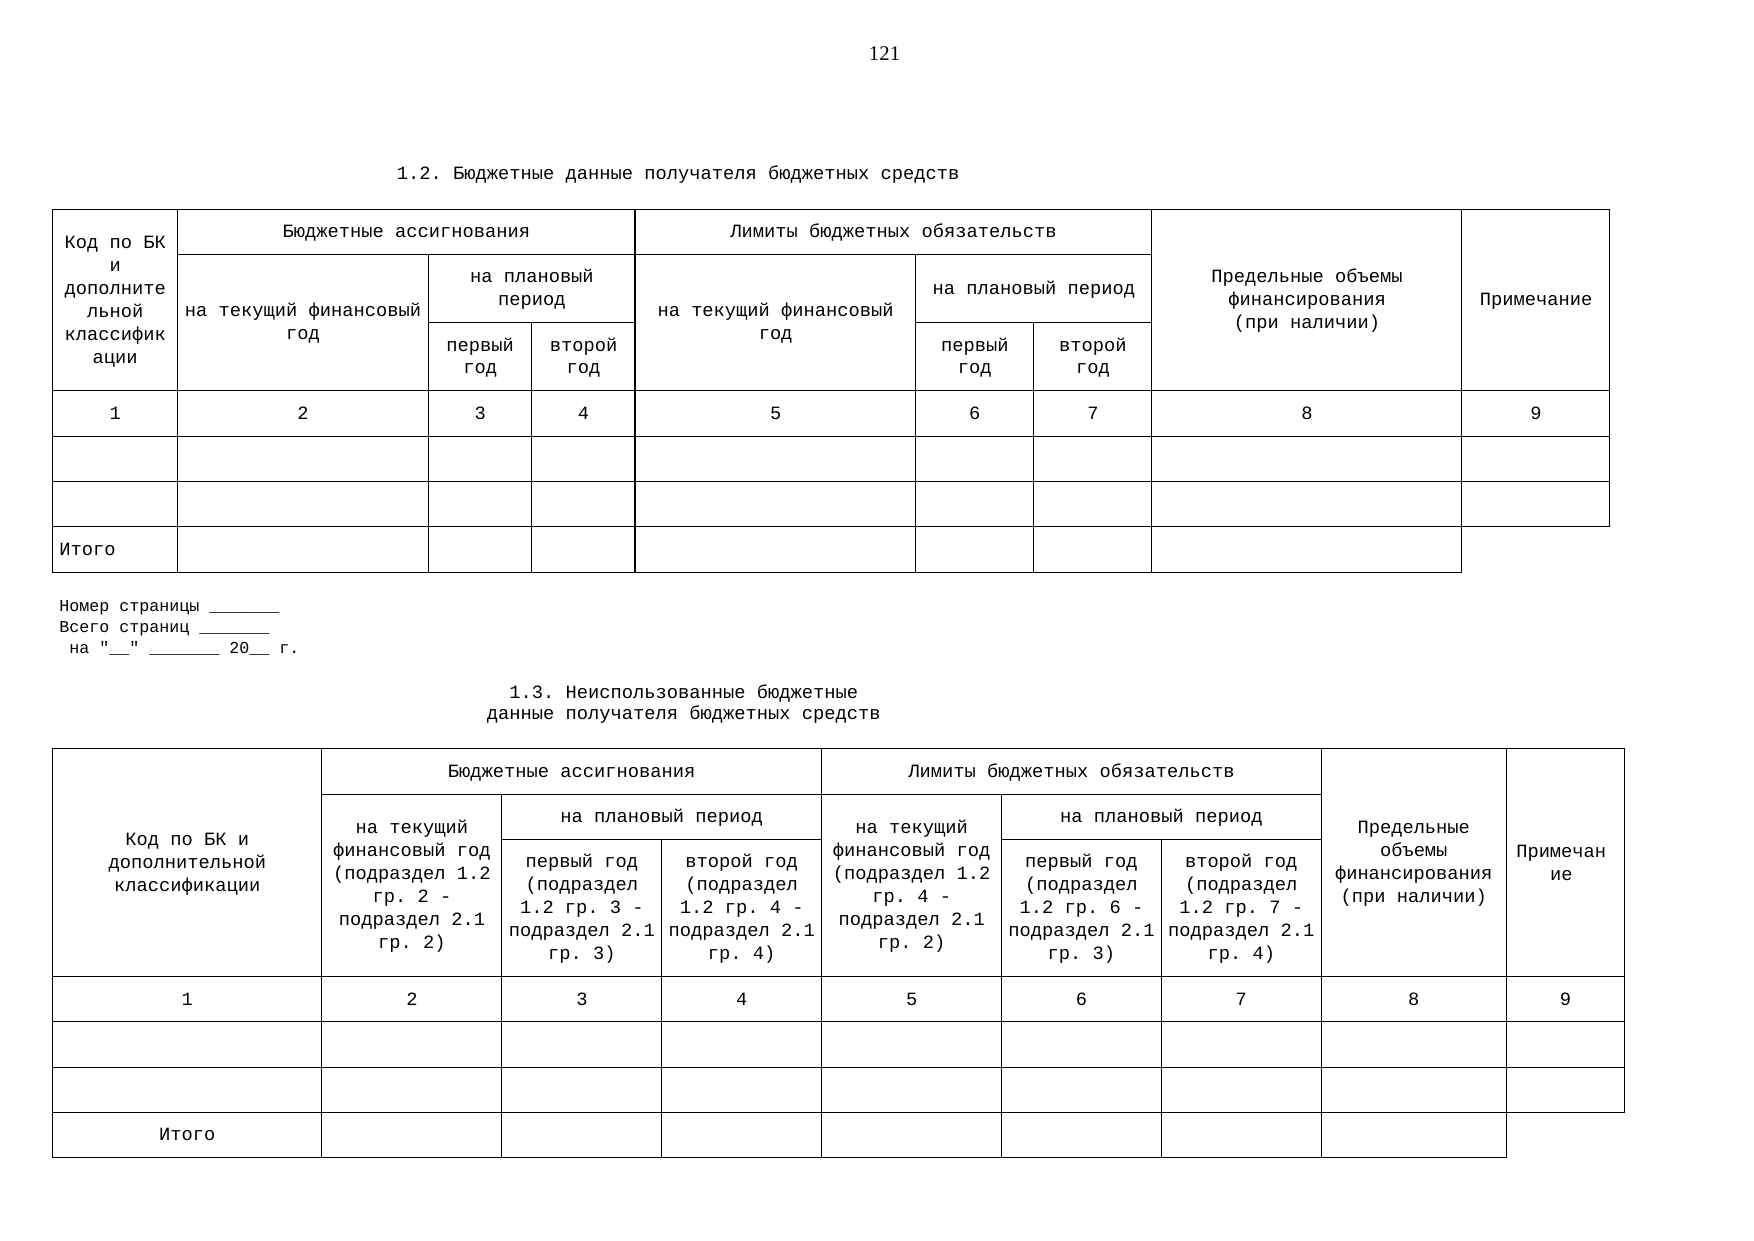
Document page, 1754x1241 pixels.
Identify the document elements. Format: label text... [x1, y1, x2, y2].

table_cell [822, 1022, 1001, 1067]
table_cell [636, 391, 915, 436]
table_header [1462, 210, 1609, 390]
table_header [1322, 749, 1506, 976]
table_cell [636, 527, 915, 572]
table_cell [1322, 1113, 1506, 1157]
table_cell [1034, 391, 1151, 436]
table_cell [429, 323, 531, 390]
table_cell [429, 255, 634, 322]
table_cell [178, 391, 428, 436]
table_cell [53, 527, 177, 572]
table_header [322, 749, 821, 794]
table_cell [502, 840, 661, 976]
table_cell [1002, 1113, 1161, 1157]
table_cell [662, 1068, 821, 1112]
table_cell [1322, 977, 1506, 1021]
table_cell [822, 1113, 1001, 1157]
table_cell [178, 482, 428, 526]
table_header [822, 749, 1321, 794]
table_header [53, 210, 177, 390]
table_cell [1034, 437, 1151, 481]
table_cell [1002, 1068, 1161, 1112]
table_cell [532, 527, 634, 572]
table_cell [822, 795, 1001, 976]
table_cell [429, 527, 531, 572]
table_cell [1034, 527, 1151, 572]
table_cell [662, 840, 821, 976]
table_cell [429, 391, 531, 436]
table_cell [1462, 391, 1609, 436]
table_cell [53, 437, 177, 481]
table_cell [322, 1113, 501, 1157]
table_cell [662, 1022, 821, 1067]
text Номер страницы _______ [59, 596, 1710, 616]
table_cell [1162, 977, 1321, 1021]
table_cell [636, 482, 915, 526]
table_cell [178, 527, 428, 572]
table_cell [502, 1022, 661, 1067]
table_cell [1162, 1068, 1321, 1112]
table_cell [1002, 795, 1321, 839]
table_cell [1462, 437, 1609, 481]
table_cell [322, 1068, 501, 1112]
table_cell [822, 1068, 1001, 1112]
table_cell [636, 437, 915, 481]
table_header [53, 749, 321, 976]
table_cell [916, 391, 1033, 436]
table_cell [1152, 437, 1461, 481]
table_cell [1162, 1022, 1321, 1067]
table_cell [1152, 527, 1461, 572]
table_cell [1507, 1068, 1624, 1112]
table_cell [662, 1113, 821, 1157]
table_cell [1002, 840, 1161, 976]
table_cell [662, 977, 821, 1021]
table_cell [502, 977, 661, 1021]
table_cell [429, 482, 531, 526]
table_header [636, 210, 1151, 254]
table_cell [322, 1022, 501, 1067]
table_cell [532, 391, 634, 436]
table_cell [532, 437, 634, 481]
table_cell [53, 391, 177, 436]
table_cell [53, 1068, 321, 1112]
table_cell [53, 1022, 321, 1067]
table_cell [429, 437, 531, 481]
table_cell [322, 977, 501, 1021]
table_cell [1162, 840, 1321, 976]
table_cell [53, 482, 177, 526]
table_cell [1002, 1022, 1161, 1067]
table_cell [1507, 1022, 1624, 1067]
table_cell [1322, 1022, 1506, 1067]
text данные получателя бюджетных средств [59, 704, 1710, 725]
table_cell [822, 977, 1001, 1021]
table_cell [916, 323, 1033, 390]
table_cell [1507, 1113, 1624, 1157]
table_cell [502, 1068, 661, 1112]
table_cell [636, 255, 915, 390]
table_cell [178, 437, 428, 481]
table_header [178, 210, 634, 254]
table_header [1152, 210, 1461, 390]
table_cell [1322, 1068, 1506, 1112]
text 1.3. Неиспользованные бюджетные [59, 683, 1710, 704]
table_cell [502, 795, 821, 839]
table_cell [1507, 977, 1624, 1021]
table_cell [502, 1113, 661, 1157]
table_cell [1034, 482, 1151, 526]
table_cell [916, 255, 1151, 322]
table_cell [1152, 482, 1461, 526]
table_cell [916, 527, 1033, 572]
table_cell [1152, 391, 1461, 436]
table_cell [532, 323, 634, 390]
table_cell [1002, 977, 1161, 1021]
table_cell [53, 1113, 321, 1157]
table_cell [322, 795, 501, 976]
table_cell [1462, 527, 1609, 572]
text 1.2. Бюджетные данные получателя бюджетных средств [59, 164, 1710, 185]
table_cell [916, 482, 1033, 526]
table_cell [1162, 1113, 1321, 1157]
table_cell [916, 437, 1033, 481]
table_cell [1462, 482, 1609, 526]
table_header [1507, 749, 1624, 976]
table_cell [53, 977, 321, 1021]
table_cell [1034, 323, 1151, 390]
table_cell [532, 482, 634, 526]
text на "__" _______ 20__ г. [59, 637, 1710, 658]
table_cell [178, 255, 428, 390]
text Всего страниц _______ [59, 617, 1710, 637]
